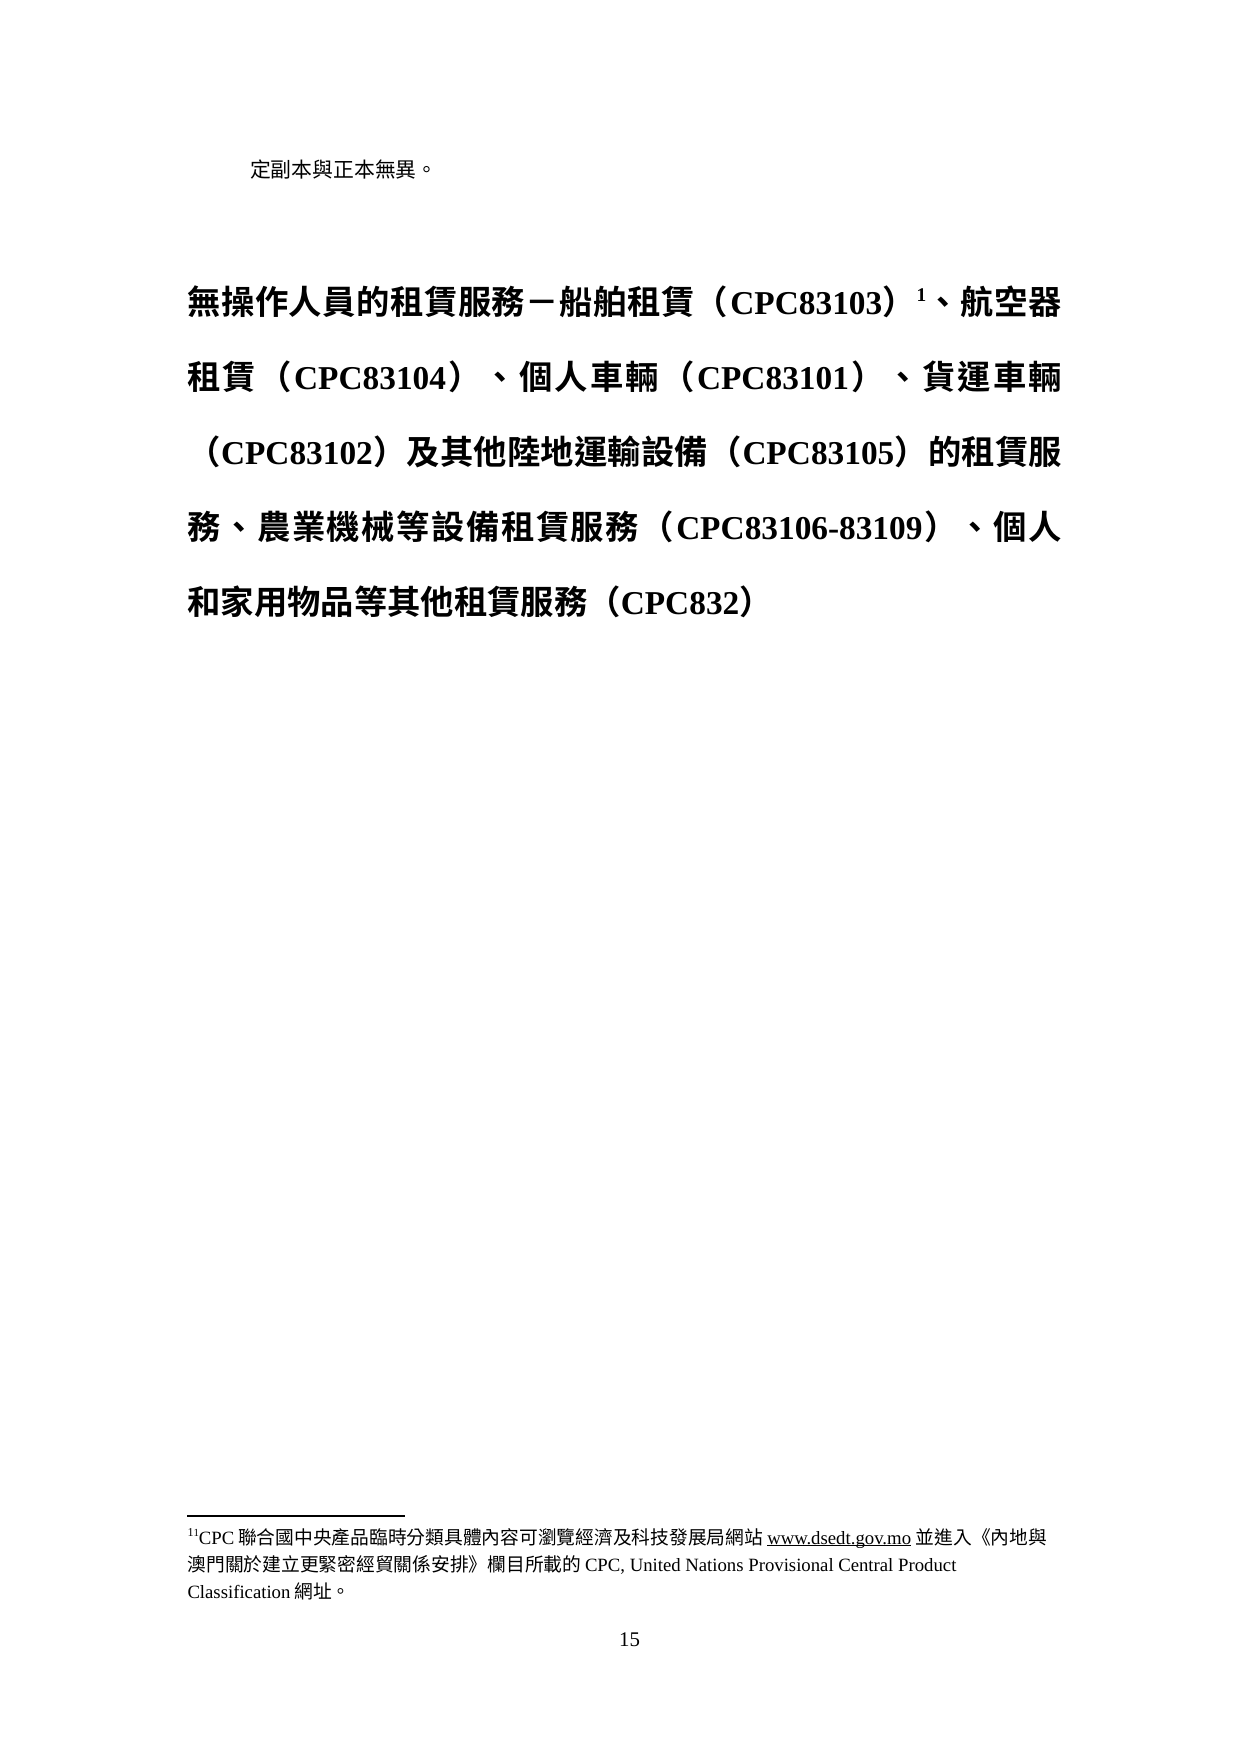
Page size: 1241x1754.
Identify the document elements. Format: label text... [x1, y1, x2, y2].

text 無操作人員的租賃服務－船舶租賃（CPC83103）1、航空器租賃（CPC83104）、個人車輛（CPC83101）、貨運車輛（CPC83102）及其他陸地運輸設備（CPC83105）的租賃服務、農業機械等設備租賃服務（CPC83106-83109）、個人和家用物品等其他租賃服務（CPC832） [187, 262, 1062, 637]
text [187, 150, 1053, 187]
